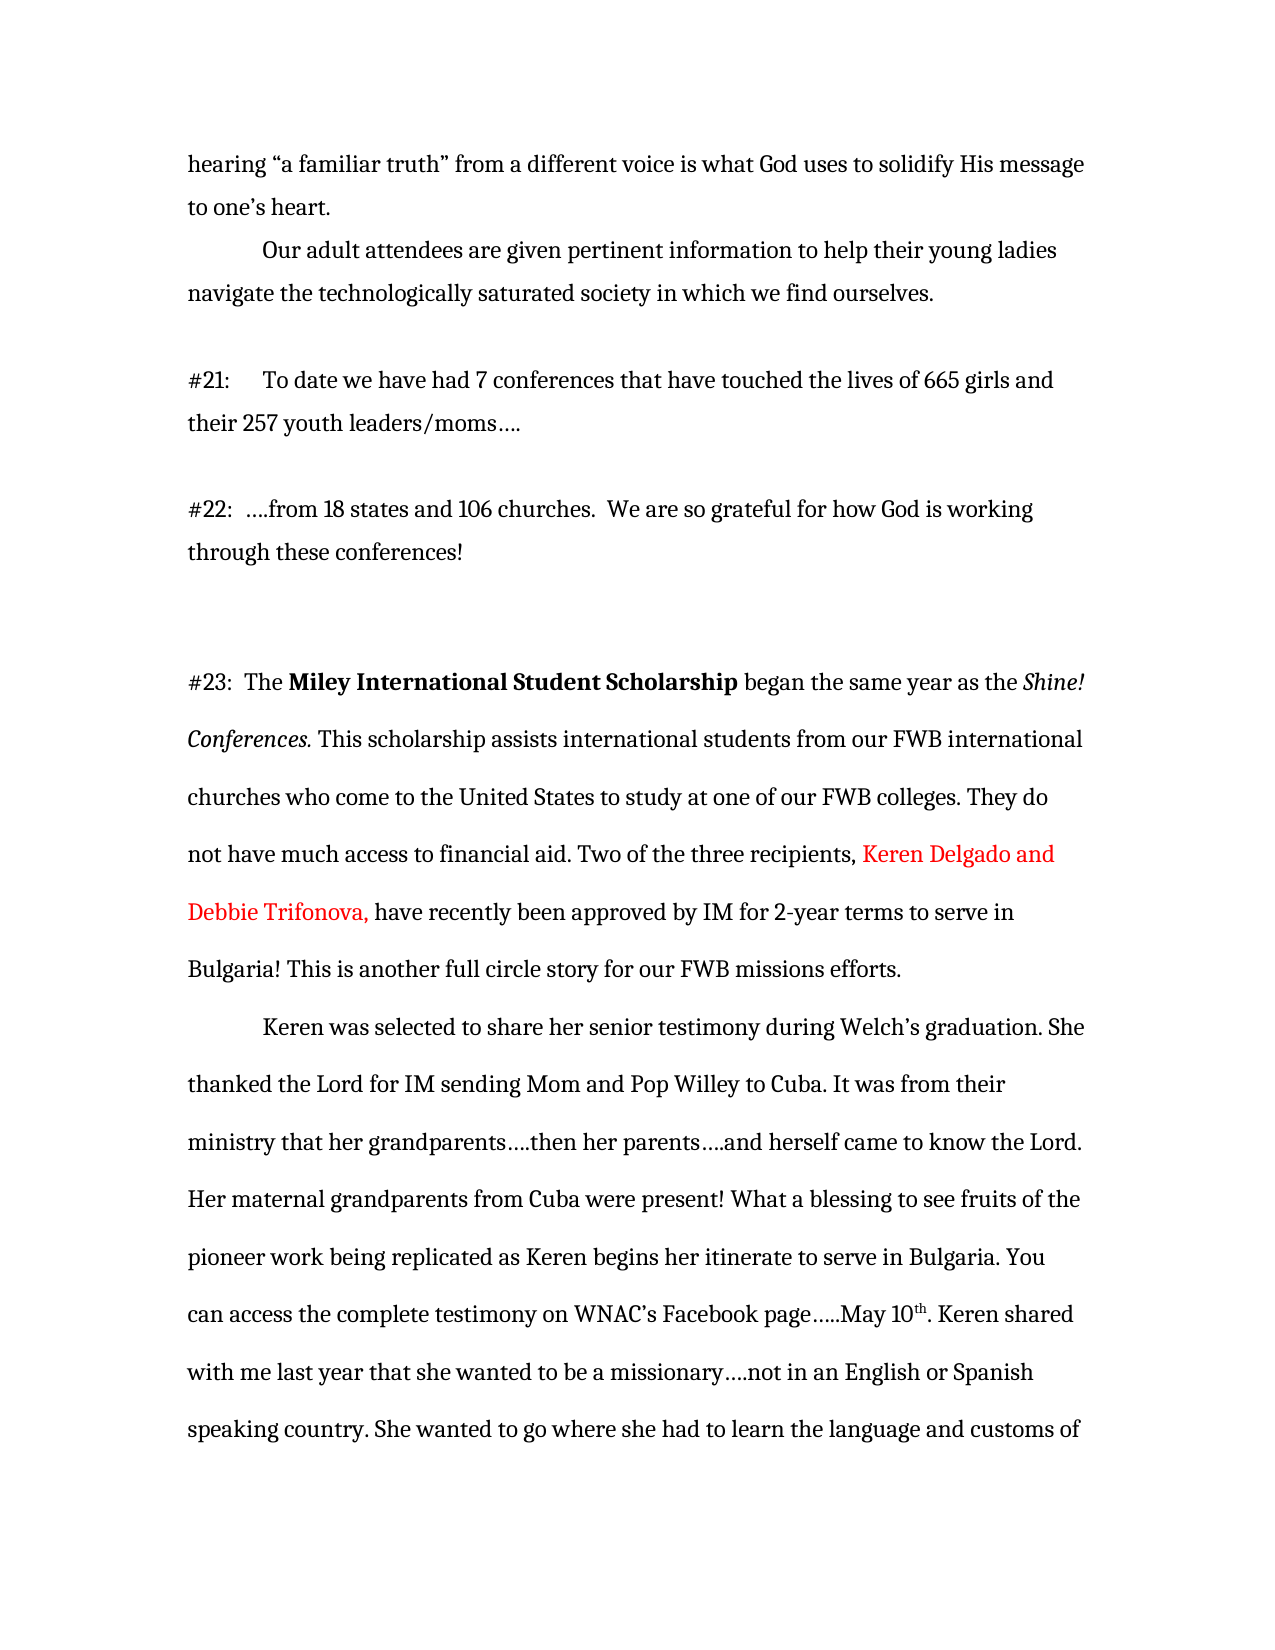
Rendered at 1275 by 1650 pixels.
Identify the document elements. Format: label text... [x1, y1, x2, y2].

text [187, 1012, 1087, 1444]
text #22: ….from 18 states and 106 churches. We are so grateful for how God is working through these conferences! [187, 495, 1087, 567]
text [187, 150, 1087, 222]
text #21: To date we have had 7 conferences that have touched the lives of 665 girls and their 257 youth leaders/moms…. [187, 366, 1087, 437]
text Our adult attendees are given pertinent information to help their young ladies navigate the technologically saturated society in which we find ourselves. [187, 236, 1087, 308]
text #23: The Miley International Student Scholarship began the same year as the Shine! Conferences. This scholarship assists international students from our FWB international churches who come to the United States to study at one of our FWB colleges. They do not have much access to financial aid. Two of the three recipients, Keren Delgado and Debbie Trifonova, have recently been approved by IM for 2-year terms to serve in Bulgaria! This is another full circle story for our FWB missions efforts. [187, 667, 1087, 984]
